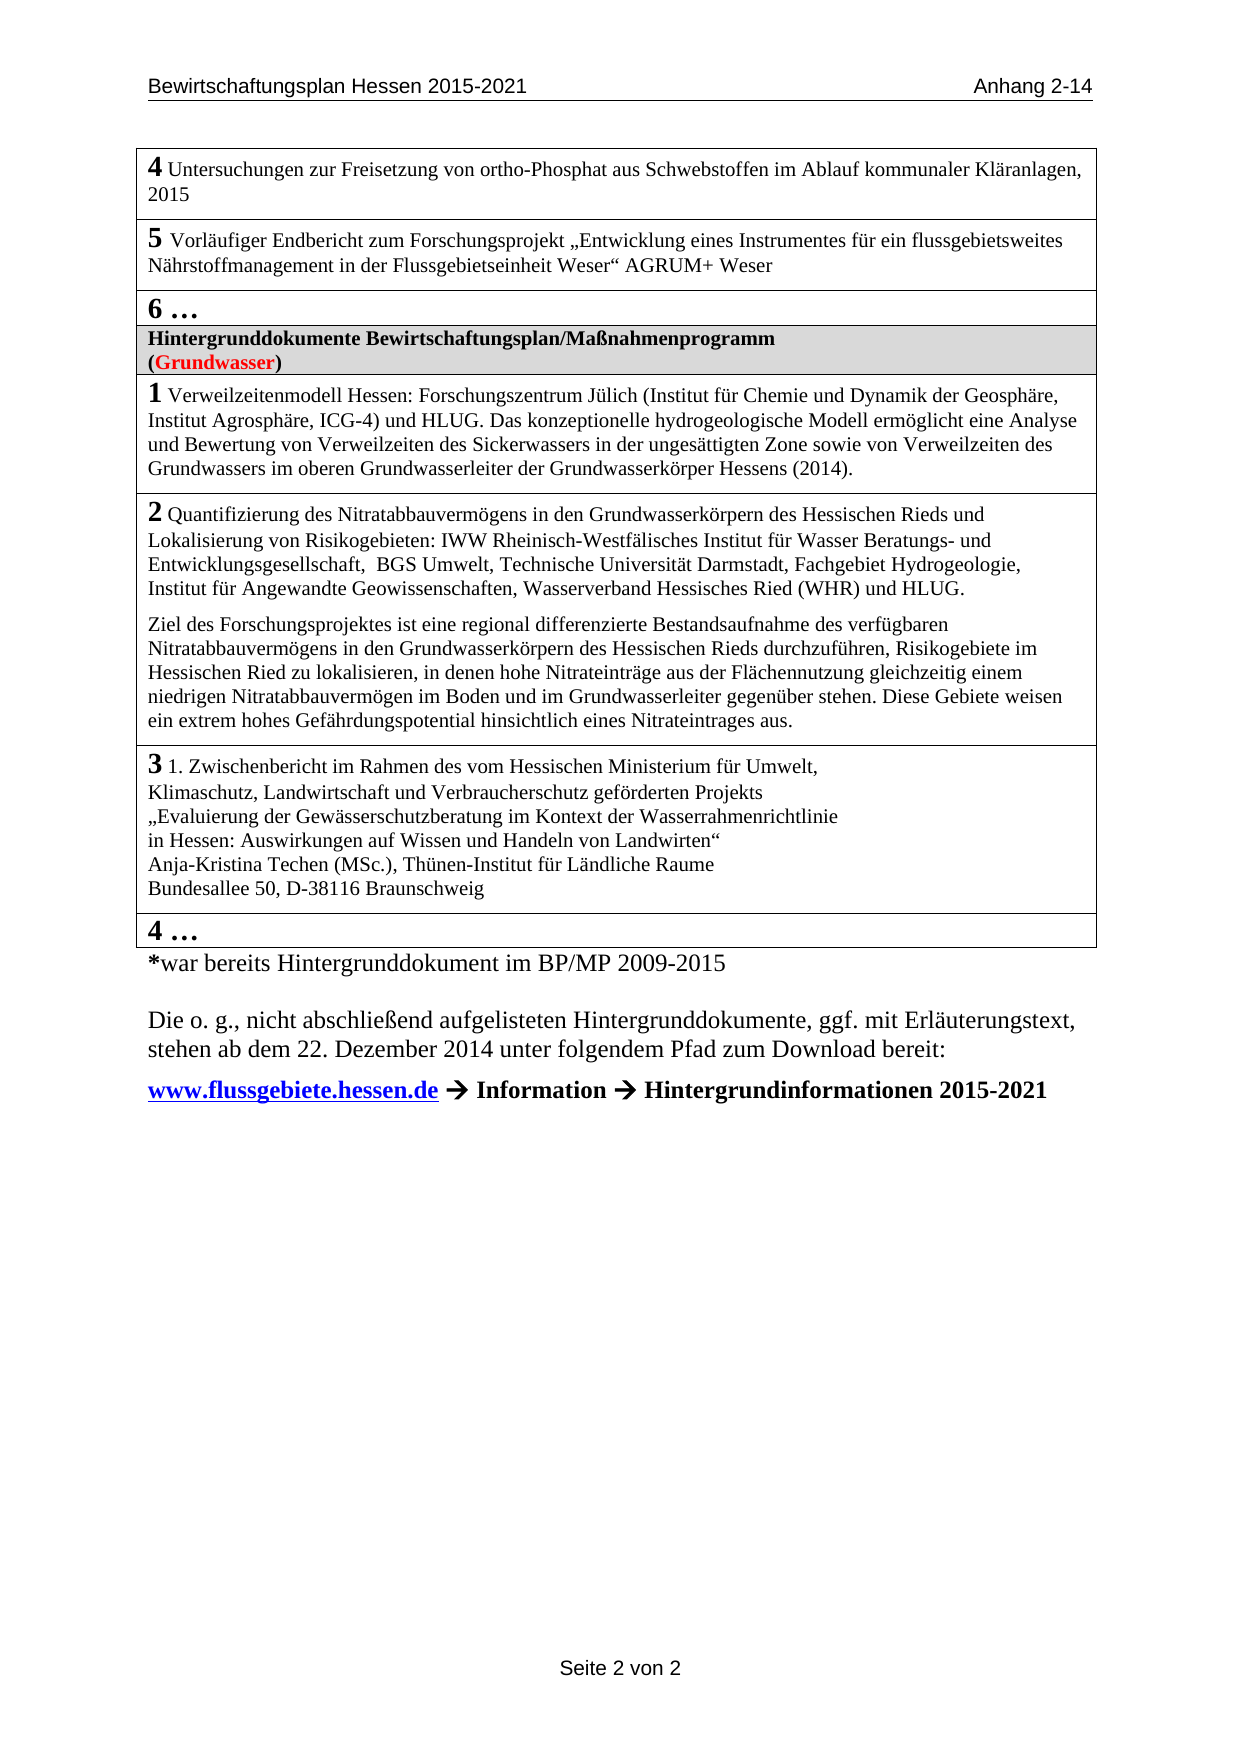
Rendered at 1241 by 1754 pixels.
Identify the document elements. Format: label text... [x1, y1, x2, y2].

table_cell 4 … [137, 914, 1096, 947]
text Die o. g., nicht abschließend aufgelisteten Hintergrunddokumente, ggf. mit Erläuterungstext, stehen ab dem 22. Dezember 2014 unter folgendem Pfad zum Download bereit: [148, 1006, 1093, 1063]
table_cell 6 … [137, 291, 1096, 324]
table_cell 5 Vorläufiger Endbericht zum Forschungsprojekt „Entwicklung eines Instrumentes für ein flussgebietsweites Nährstoffmanagement in der Flussgebietseinheit Weser“ AGRUM+ Weser [137, 220, 1096, 290]
table_cell 1 Verweilzeitenmodell Hessen: Forschungszentrum Jülich (Institut für Chemie und Dynamik der Geosphäre, Institut Agrosphäre, ICG-4) und HLUG. Das konzeptionelle hydrogeologische Modell ermöglicht eine Analyse und Bewertung von Verweilzeiten des Sickerwassers in der ungesättigten Zone sowie von Verweilzeiten des Grundwassers im oberen Grundwasserleiter der Grundwasserkörper Hessens (2014). [137, 375, 1096, 493]
table_cell 3 1. Zwischenbericht im Rahmen des vom Hessischen Ministerium für Umwelt, Klimaschutz, Landwirtschaft und Verbraucherschutz geförderten Projekts „Evaluierung der Gewässerschutzberatung im Kontext der Wasserrahmenrichtlinie in Hessen: Auswirkungen auf Wissen und Handeln von Landwirten“ Anja-Kristina Techen (MSc.), Thünen-Institut für Ländliche Raume Bundesallee 50, D-38116 Braunschweig [137, 746, 1096, 912]
table_cell Hintergrunddokumente Bewirtschaftungsplan/Maßnahmenprogramm (Grundwasser) [137, 326, 1096, 374]
table_cell 4 Untersuchungen zur Freisetzung von ortho-Phosphat aus Schwebstoffen im Ablauf kommunaler Kläranlagen, 2015 [137, 149, 1096, 219]
text www.flussgebiete.hessen.de Information Hintergrundinformationen 2015-2021 [148, 1076, 1093, 1104]
text *war bereits Hintergrunddokument im BP/MP 2009-2015 [148, 948, 1093, 977]
table_cell 2 Quantifizierung des Nitratabbauvermögens in den Grundwasserkörpern des Hessischen Rieds und Lokalisierung von Risikogebieten: IWW Rheinisch-Westfälisches Institut für Wasser Beratungs- und Entwicklungsgesellschaft, BGS Umwelt, Technische Universität Darmstadt, Fachgebiet Hydrogeologie, Institut für Angewandte Geowissenschaften, Wasserverband Hessisches Ried (WHR) und HLUG. Ziel des Forschungsprojektes ist eine regional differenzierte Bestandsaufnahme des verfügbaren Nitratabbauvermögens in den Grundwasserkörpern des Hessischen Rieds durchzuführen, Risikogebiete im Hessischen Ried zu lokalisieren, in denen hohe Nitrateinträge aus der Flächennutzung gleichzeitig einem niedrigen Nitratabbauvermögen im Boden und im Grundwasserleiter gegenüber stehen. Diese Gebiete weisen ein extrem hohes Gefährdungspotential hinsichtlich eines Nitrateintrages aus. [137, 494, 1096, 745]
